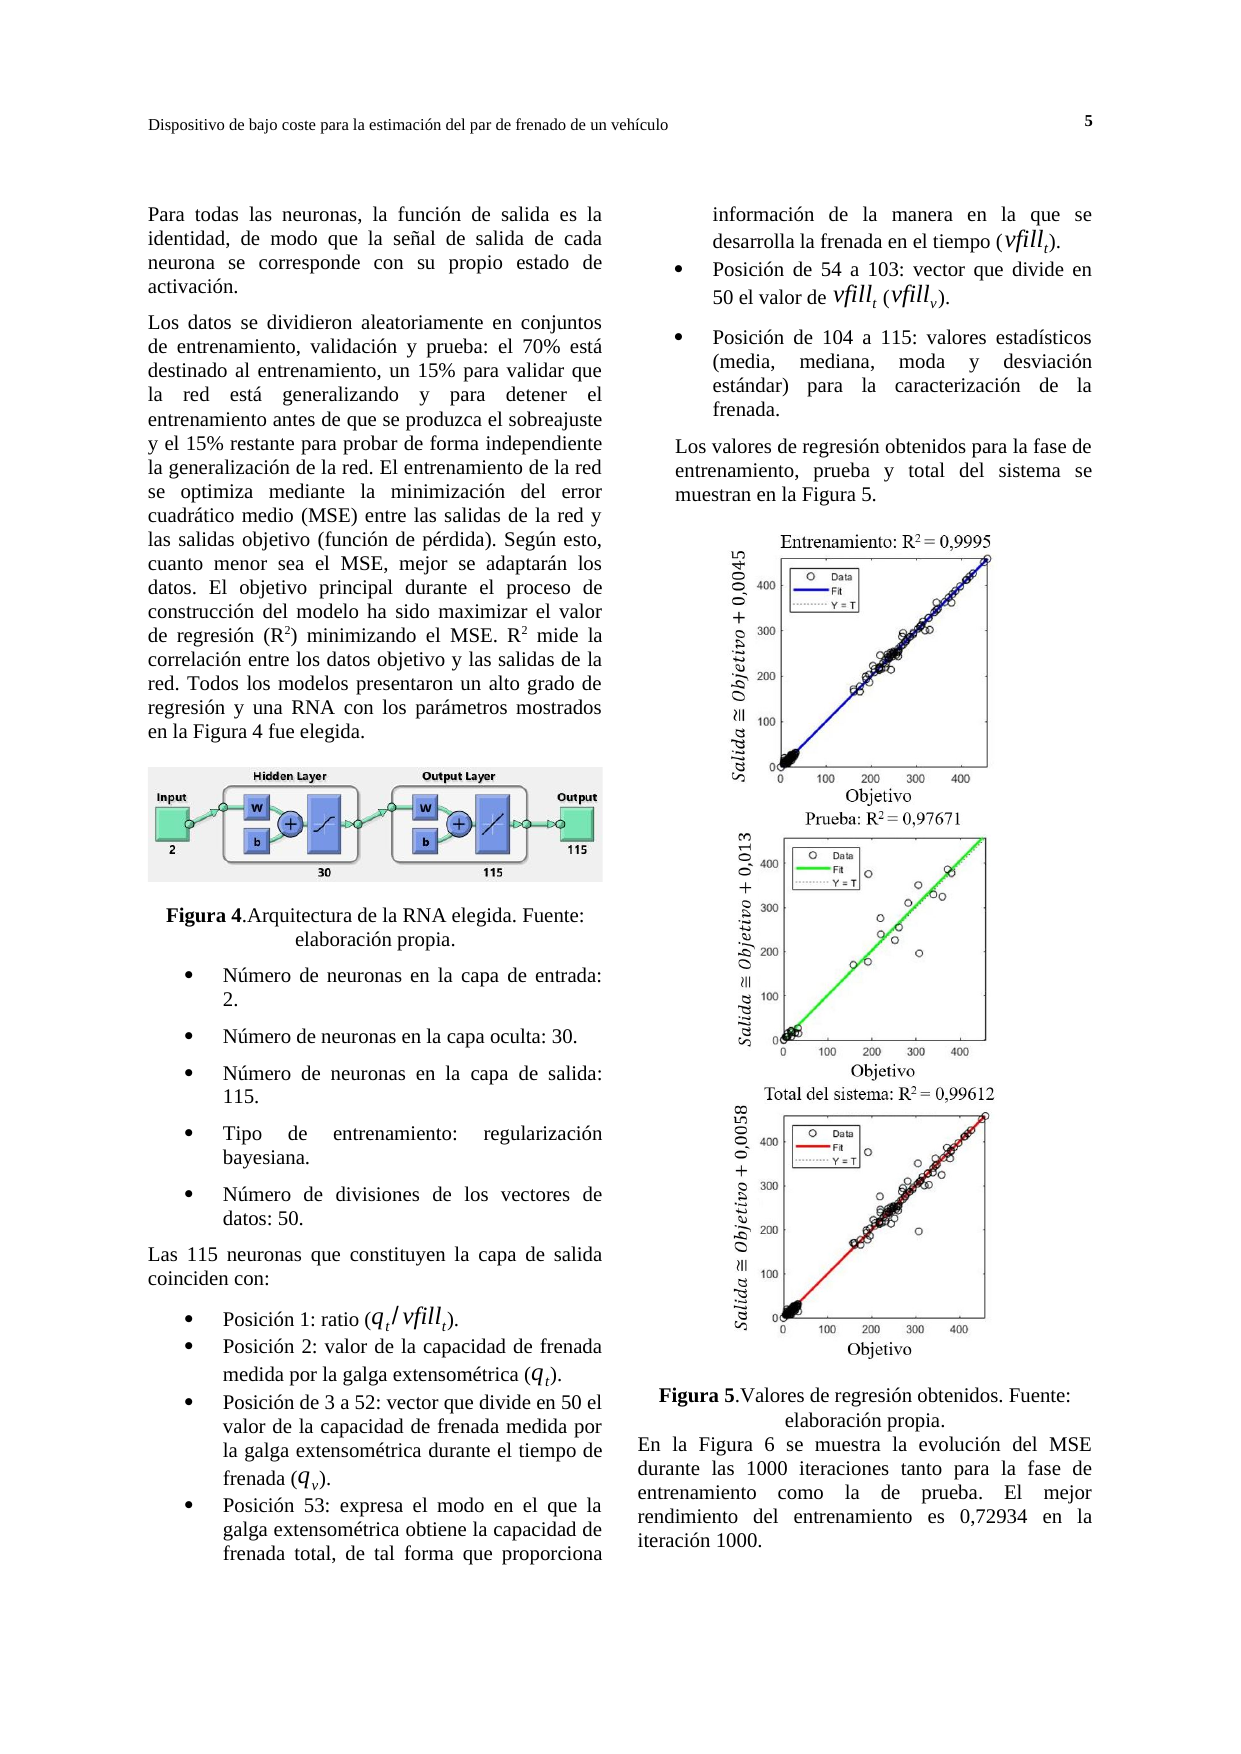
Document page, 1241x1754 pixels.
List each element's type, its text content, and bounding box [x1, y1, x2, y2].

text Las 115 neuronas que constituyen la capa de salida coinciden con: [148, 1242, 603, 1290]
text Los valores de regresión obtenidos para la fase de entrenamiento, prueba y total del sistema se muestran en la Figura 5. [675, 433, 1092, 506]
list Posición 53: expresa el modo en el que la galga extensométrica obtiene la capacidad de frenada total, de tal forma que proporciona información de la manera en la que se desarrolla la frenada en el tiempo (). [185, 1493, 603, 1565]
list Posición 2: valor de la capacidad de frenada medida por la galga extensométrica (). [185, 1334, 603, 1390]
list Número de neuronas en la capa de entrada: 2. [185, 963, 603, 1011]
list Posición 1: ratio (). [185, 1303, 603, 1334]
text Para todas las neuronas, la función de salida es la identidad, de modo que la señal de salida de cada neurona se corresponde con su propio estado de activación. [148, 201, 603, 298]
list Posición 53: expresa el modo en el que la galga extensométrica obtiene la capacidad de frenada total, de tal forma que proporciona información de la manera en la que se desarrolla la frenada en el tiempo (). [675, 201, 1092, 257]
list Posición de 54 a 103: vector que divide en 50 el valor de (). [675, 257, 1092, 312]
list Número de divisiones de los vectores de datos: 50. [185, 1182, 603, 1230]
picture [147, 767, 603, 882]
picture [727, 529, 1003, 1363]
list Número de neuronas en la capa de salida: 115. [185, 1060, 603, 1108]
list Posición de 104 a 115: valores estadísticos (media, mediana, moda y desviación estándar) para la caracterización de la frenada. [675, 325, 1092, 421]
list Número de neuronas en la capa oculta: 30. [185, 1024, 603, 1048]
list Posición de 3 a 52: vector que divide en 50 el valor de la capacidad de frenada medida por la galga extensométrica durante el tiempo de frenada (). [185, 1390, 603, 1493]
text En la Figura 6 se muestra la evolución del MSE durante las 1000 iteraciones tanto para la fase de entrenamiento como la de prueba. El mejor rendimiento del entrenamiento es 0,72934 en la iteración 1000. [637, 1432, 1092, 1552]
list Tipo de entrenamiento: regularización bayesiana. [185, 1121, 603, 1169]
text Figura 4.Arquitectura de la RNA elegida. Fuente: elaboración propia. [148, 903, 603, 951]
text Los datos se dividieron aleatoriamente en conjuntos de entrenamiento, validación y prueba: el 70% está destinado al entrenamiento, un 15% para validar que la red está generalizando y para detener el entrenamiento antes de que se produzca el sobreajuste y el 15% restante para probar de forma independiente la generalización de la red. El entrenamiento de la red se optimiza mediante la minimización del error cuadrático medio (MSE) entre las salidas de la red y las salidas objetivo (función de pérdida). Según esto, cuanto menor sea el MSE, mejor se adaptarán los datos. El objetivo principal durante el proceso de construcción del modelo ha sido maximizar el valor de regresión (R2) minimizando el MSE. R2 mide la correlación entre los datos objetivo y las salidas de la red. Todos los modelos presentaron un alto grado de regresión y una RNA con los parámetros mostrados en la Figura 4 fue elegida. [148, 310, 603, 743]
text Figura 5.Valores de regresión obtenidos. Fuente: elaboración propia. [637, 1383, 1092, 1432]
